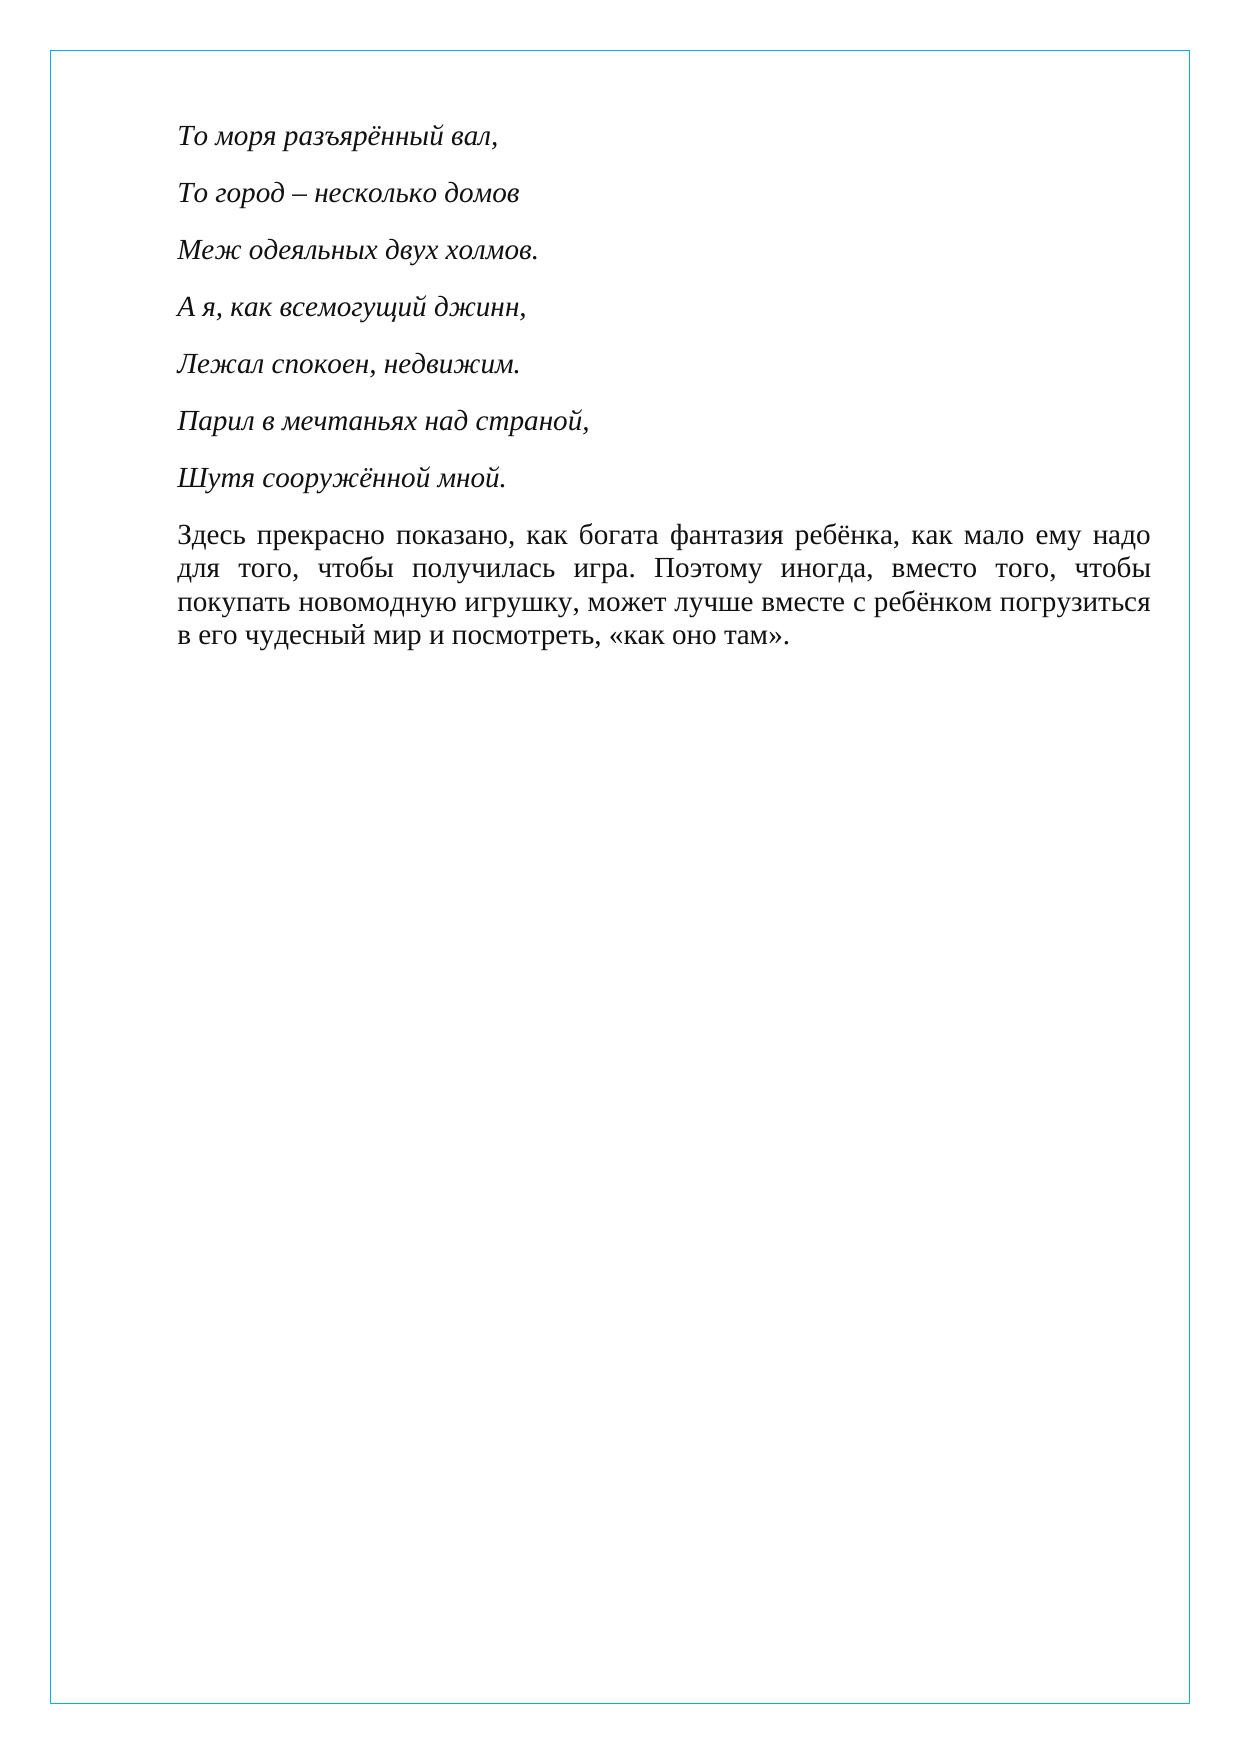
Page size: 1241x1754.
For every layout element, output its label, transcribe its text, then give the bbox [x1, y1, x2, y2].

text Меж одеяльных двух холмов. [177, 232, 1152, 266]
text А я, как всемогущий джинн, [177, 289, 1152, 322]
text То моря разъярённый вал, [177, 118, 1152, 152]
text Шутя сооружённой мной. [177, 460, 1152, 493]
text Лежал спокоен, недвижим. [177, 346, 1152, 379]
text То город – несколько домов [177, 175, 1152, 208]
text Парил в мечтаньях над страной, [177, 403, 1152, 436]
text Здесь прекрасно показано, как богата фантазия ребёнка, как мало ему надо для того, чтобы получилась игра. Поэтому иногда, вместо того, чтобы покупать новомодную игрушку, может лучше вместе с ребёнком погрузиться в его чудесный мир и посмотреть, «как оно там». [177, 517, 1152, 651]
